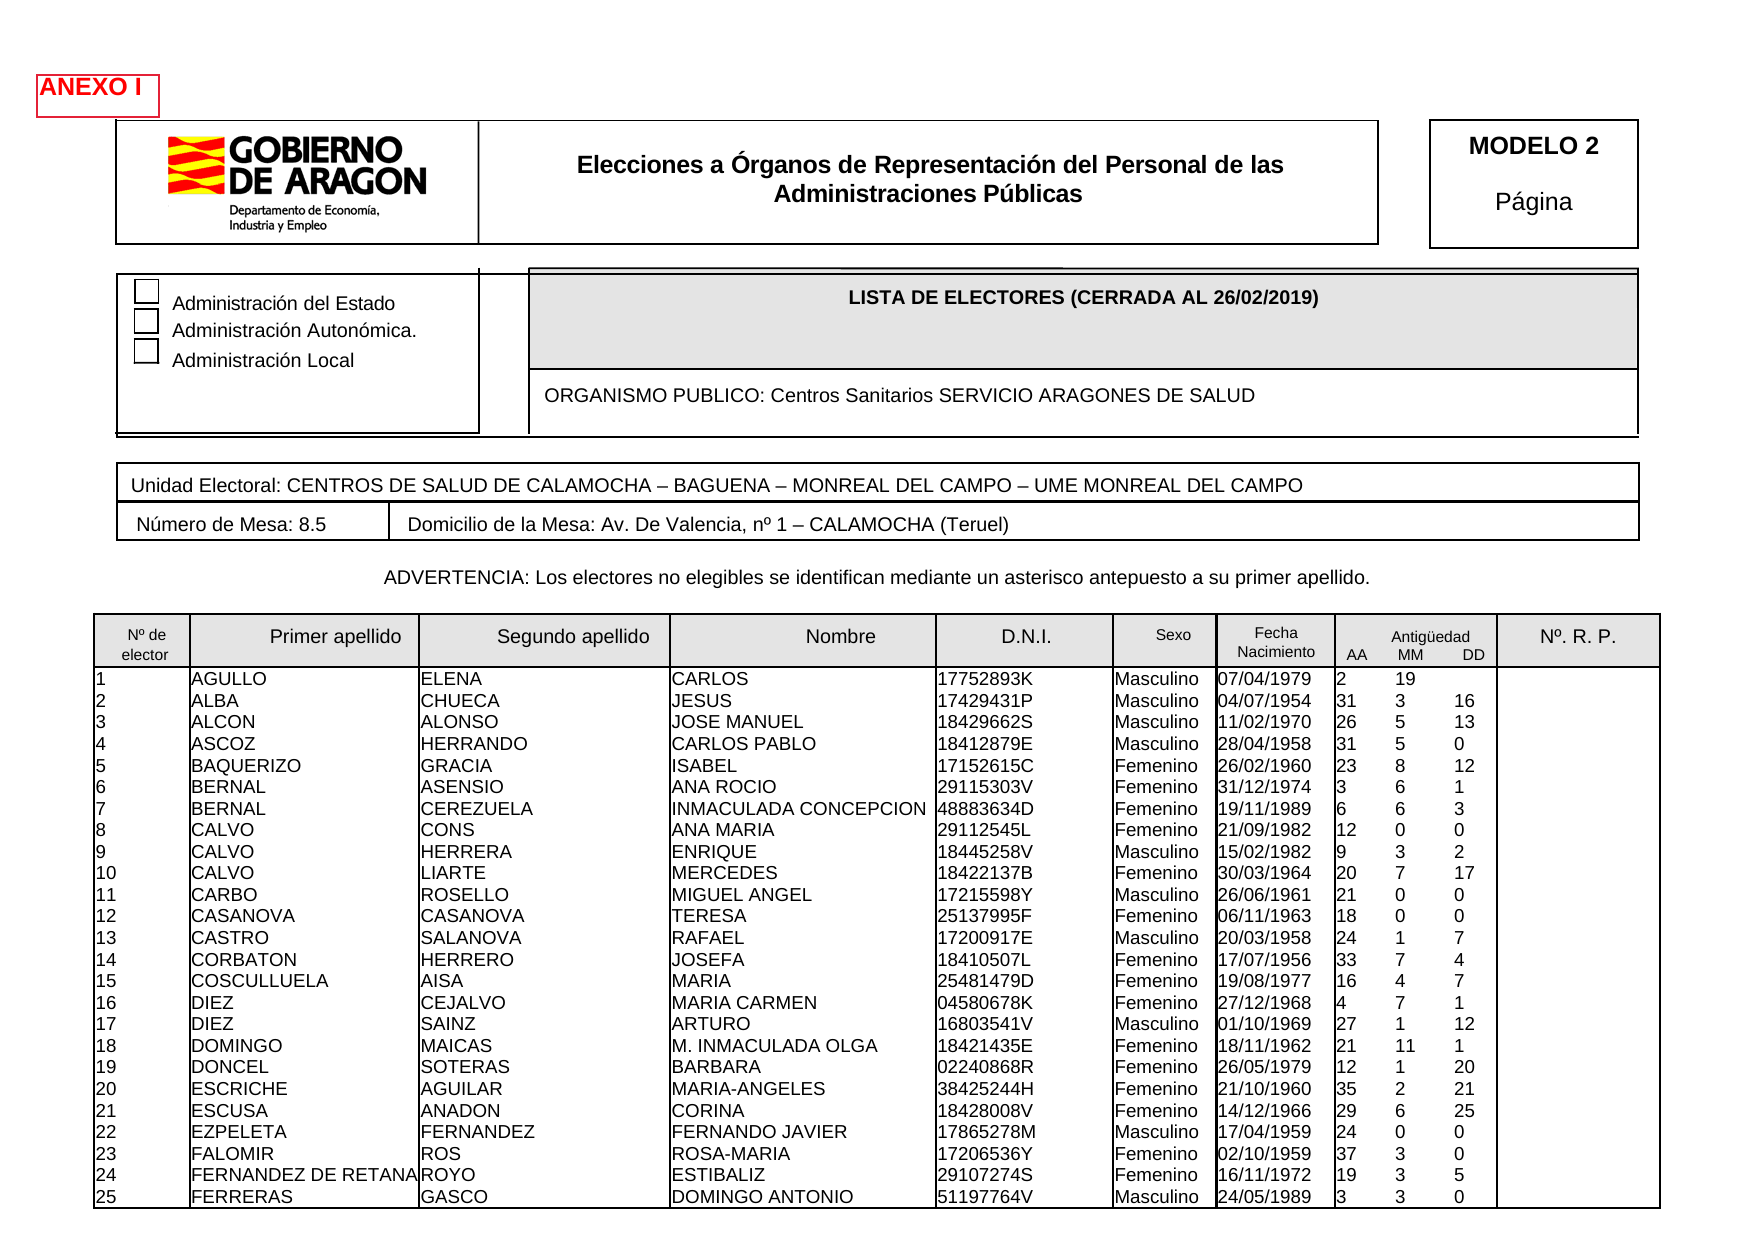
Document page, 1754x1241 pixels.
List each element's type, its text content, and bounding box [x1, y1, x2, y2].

table_cell Página [1431, 173, 1637, 247]
table_header Nº de elector [95, 615, 189, 666]
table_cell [1218, 668, 1334, 1207]
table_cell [191, 668, 418, 1207]
text ADVERTENCIA: Los electores no elegibles se identifican mediante un asterisco antepuesto a su primer apellido. [383, 566, 1558, 589]
table_cell ORGANISMO PUBLICO: Centros Sanitarios SERVICIO ARAGONES DE SALUD [118, 373, 1639, 436]
table_cell [1498, 668, 1659, 1207]
table_header Nº. R. P. [1498, 615, 1659, 666]
table_cell Domicilio de la Mesa: Av. De Valencia, nº 1 – CALAMOCHA (Teruel) [390, 503, 1638, 539]
table_header Fecha [1218, 615, 1334, 642]
table_cell Administración Autonómica. Administración Local [118, 309, 1639, 373]
table_header Segundo apellido [420, 615, 669, 666]
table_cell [420, 668, 669, 1207]
table_cell [1378, 173, 1429, 247]
picture [168, 135, 427, 233]
table_header Primer apellido [191, 615, 418, 666]
table_header Elecciones a Órganos de Representación del Personal de las Administraciones Públicas [556, 119, 1378, 247]
table_header Antigüedad AA MM DD [1336, 615, 1496, 666]
table_header Unidad Electoral: CENTROS DE SALUD DE CALAMOCHA – BAGUENA – MONREAL DEL CAMPO – UME MONREAL DEL CAMPO [118, 464, 1638, 500]
table_header [1378, 119, 1429, 173]
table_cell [671, 668, 935, 1207]
table_header D.N.I. [937, 615, 1112, 666]
table_cell Nacimiento [1218, 642, 1334, 666]
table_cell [1336, 668, 1496, 1207]
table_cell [937, 668, 1112, 1207]
table_header MODELO 2 [1431, 121, 1637, 173]
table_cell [95, 668, 189, 1207]
table_cell Número de Mesa: 8.5 [118, 503, 388, 539]
table_header Sexo [1114, 615, 1215, 666]
table_header Nombre [671, 615, 935, 666]
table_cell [1114, 668, 1215, 1207]
table_header Administración del Estado LISTA DE ELECTORES (CERRADA AL 26/02/2019) [118, 275, 1639, 309]
